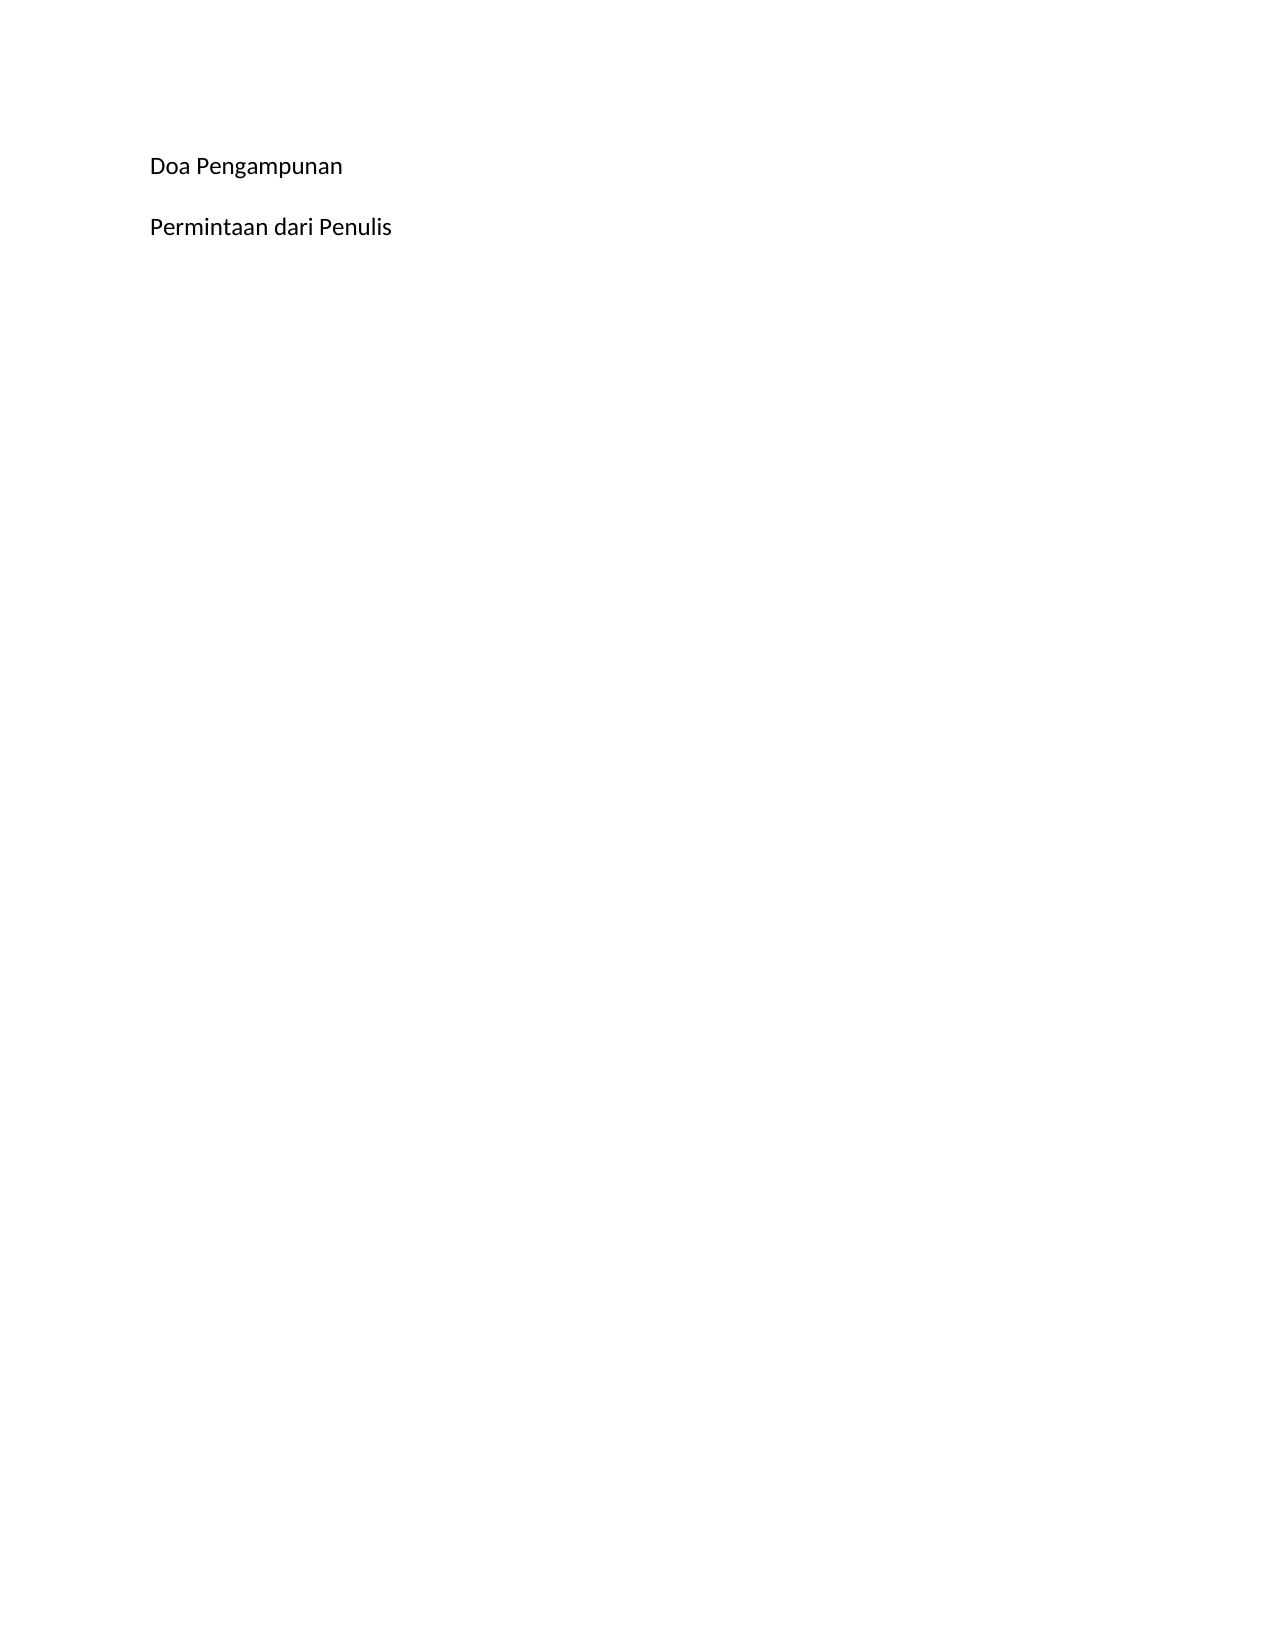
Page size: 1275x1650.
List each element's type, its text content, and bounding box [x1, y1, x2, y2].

text Doa Pengampunan [150, 150, 1125, 181]
text Permintaan dari Penulis [150, 211, 1125, 242]
